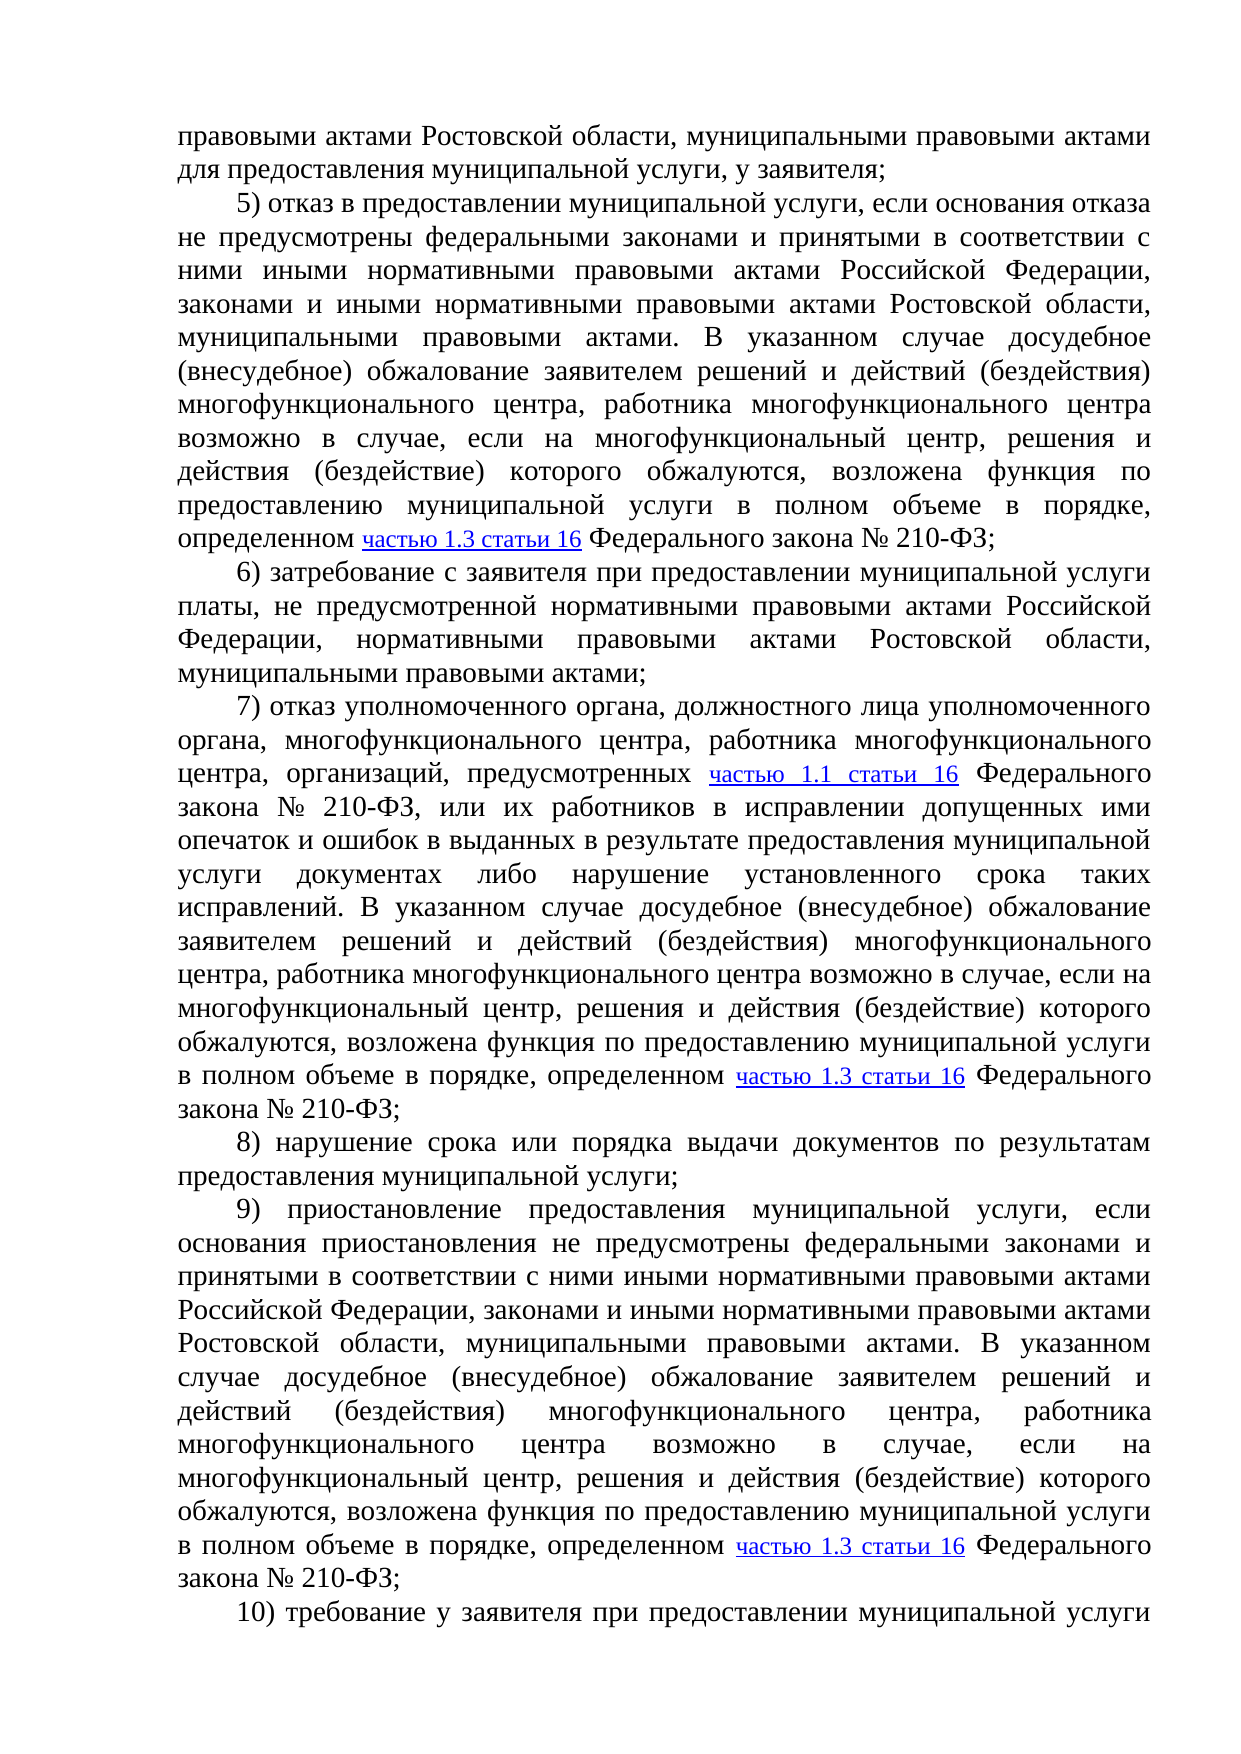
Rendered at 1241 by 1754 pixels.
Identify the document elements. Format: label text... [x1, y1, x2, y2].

text 5) отказ в предоставлении муниципальной услуги, если основания отказа не предусмотрены федеральными законами и принятыми в соответствии с ними иными нормативными правовыми актами Российской Федерации, законами и иными нормативными правовыми актами Ростовской области, муниципальными правовыми актами. В указанном случае досудебное (внесудебное) обжалование заявителем решений и действий (бездействия) многофункционального центра, работника многофункционального центра возможно в случае, если на многофункциональный центр, решения и действия (бездействие) которого обжалуются, возложена функция по предоставлению муниципальной услуги в полном объеме в порядке, определенном частью 1.3 статьи 16 Федерального закона № 210-ФЗ; [177, 185, 1152, 554]
text 7) отказ уполномоченного органа, должностного лица уполномоченного органа, многофункционального центра, работника многофункционального центра, организаций, предусмотренных частью 1.1 статьи 16 Федерального закона № 210-ФЗ, или их работников в исправлении допущенных ими опечаток и ошибок в выданных в результате предоставления муниципальной услуги документах либо нарушение установленного срока таких исправлений. В указанном случае досудебное (внесудебное) обжалование заявителем решений и действий (бездействия) многофункционального центра, работника многофункционального центра возможно в случае, если на многофункциональный центр, решения и действия (бездействие) которого обжалуются, возложена функция по предоставлению муниципальной услуги в полном объеме в порядке, определенном частью 1.3 статьи 16 Федерального закона № 210-ФЗ; [177, 688, 1152, 1124]
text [177, 1594, 1152, 1627]
text 9) приостановление предоставления муниципальной услуги, если основания приостановления не предусмотрены федеральными законами и принятыми в соответствии с ними иными нормативными правовыми актами Российской Федерации, законами и иными нормативными правовыми актами Ростовской области, муниципальными правовыми актами. В указанном случае досудебное (внесудебное) обжалование заявителем решений и действий (бездействия) многофункционального центра, работника многофункционального центра возможно в случае, если на многофункциональный центр, решения и действия (бездействие) которого обжалуются, возложена функция по предоставлению муниципальной услуги в полном объеме в порядке, определенном частью 1.3 статьи 16 Федерального закона № 210-ФЗ; [177, 1191, 1152, 1594]
text 6) затребование с заявителя при предоставлении муниципальной услуги платы, не предусмотренной нормативными правовыми актами Российской Федерации, нормативными правовыми актами Ростовской области, муниципальными правовыми актами; [177, 554, 1152, 688]
text 8) нарушение срока или порядка выдачи документов по результатам предоставления муниципальной услуги; [177, 1124, 1152, 1191]
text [177, 118, 1152, 185]
